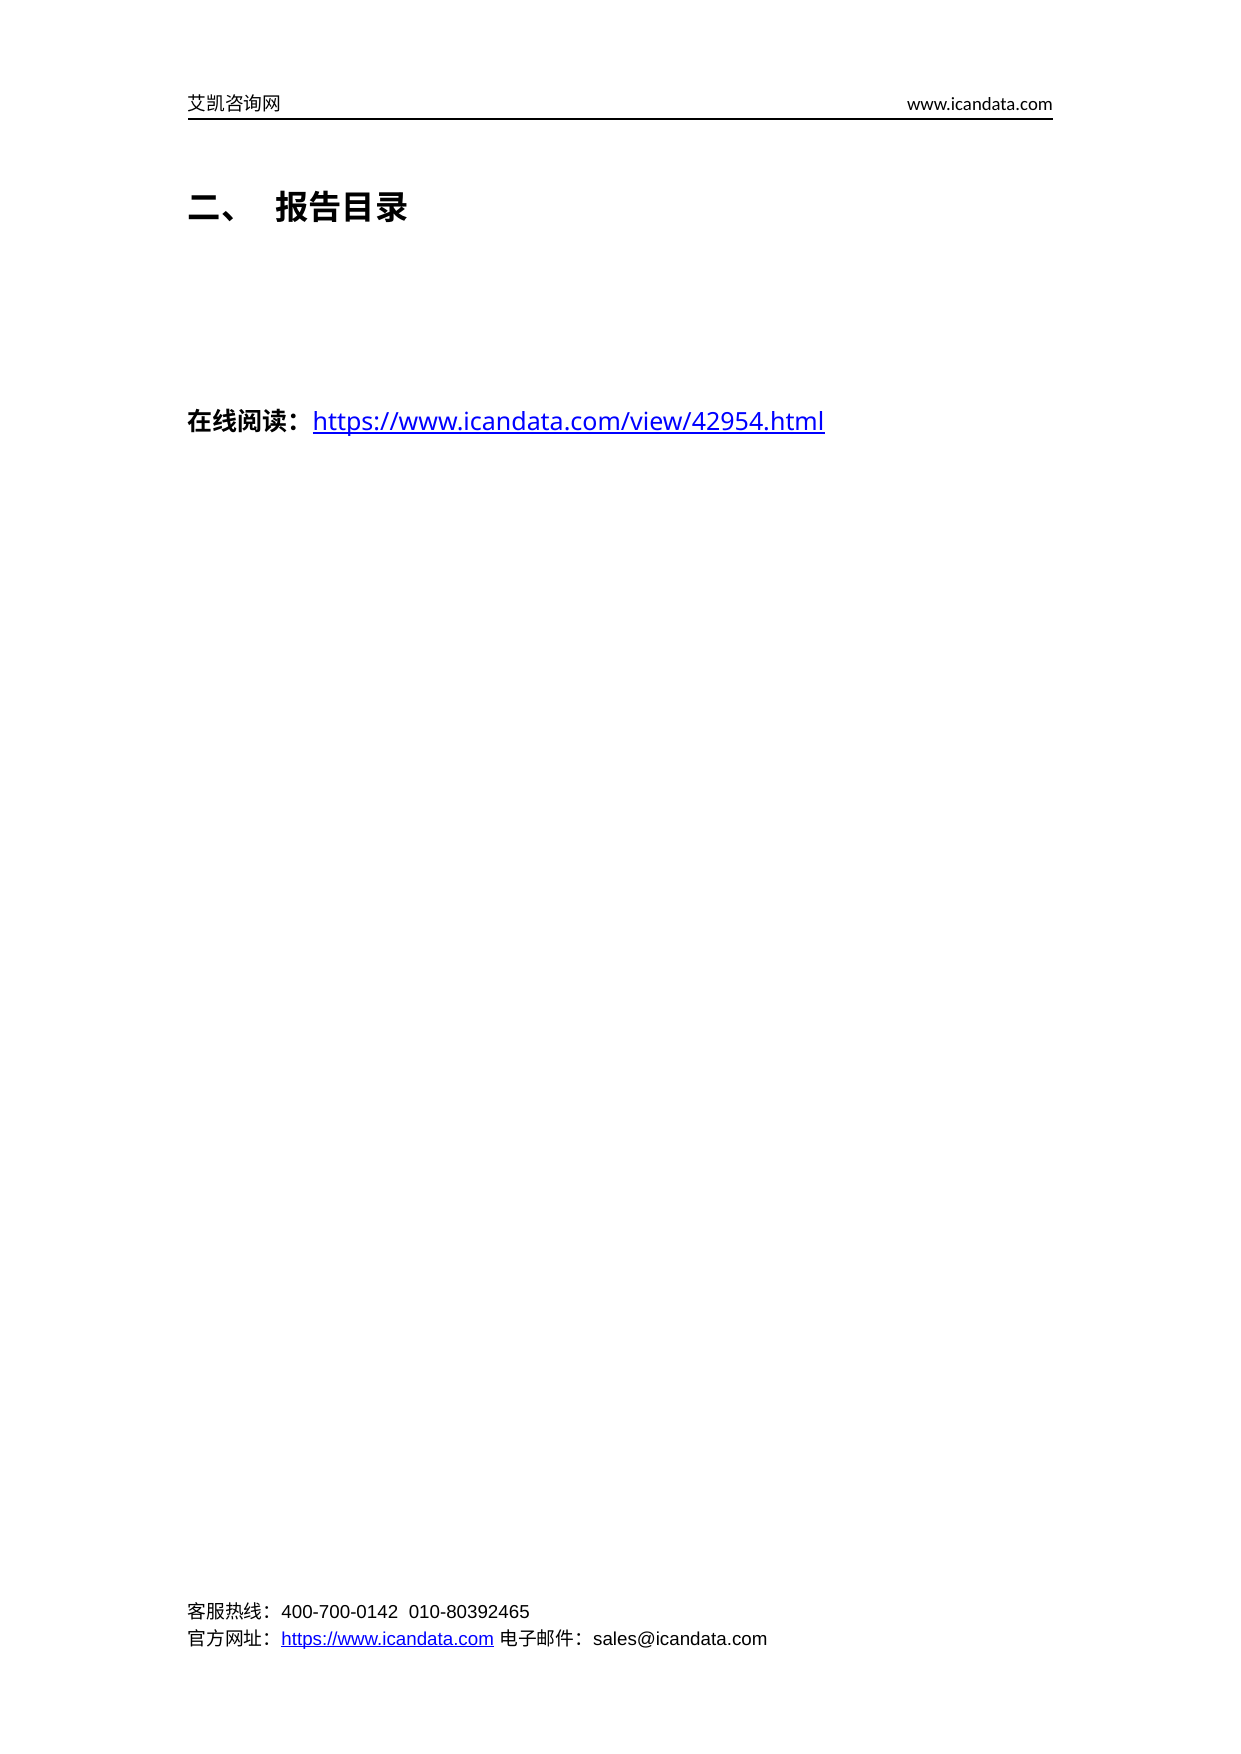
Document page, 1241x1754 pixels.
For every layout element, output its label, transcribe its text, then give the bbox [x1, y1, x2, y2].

text 在线阅读：https://www.icandata.com/view/42954.html [187, 387, 1053, 452]
subtitle 报告目录 [187, 172, 1053, 237]
